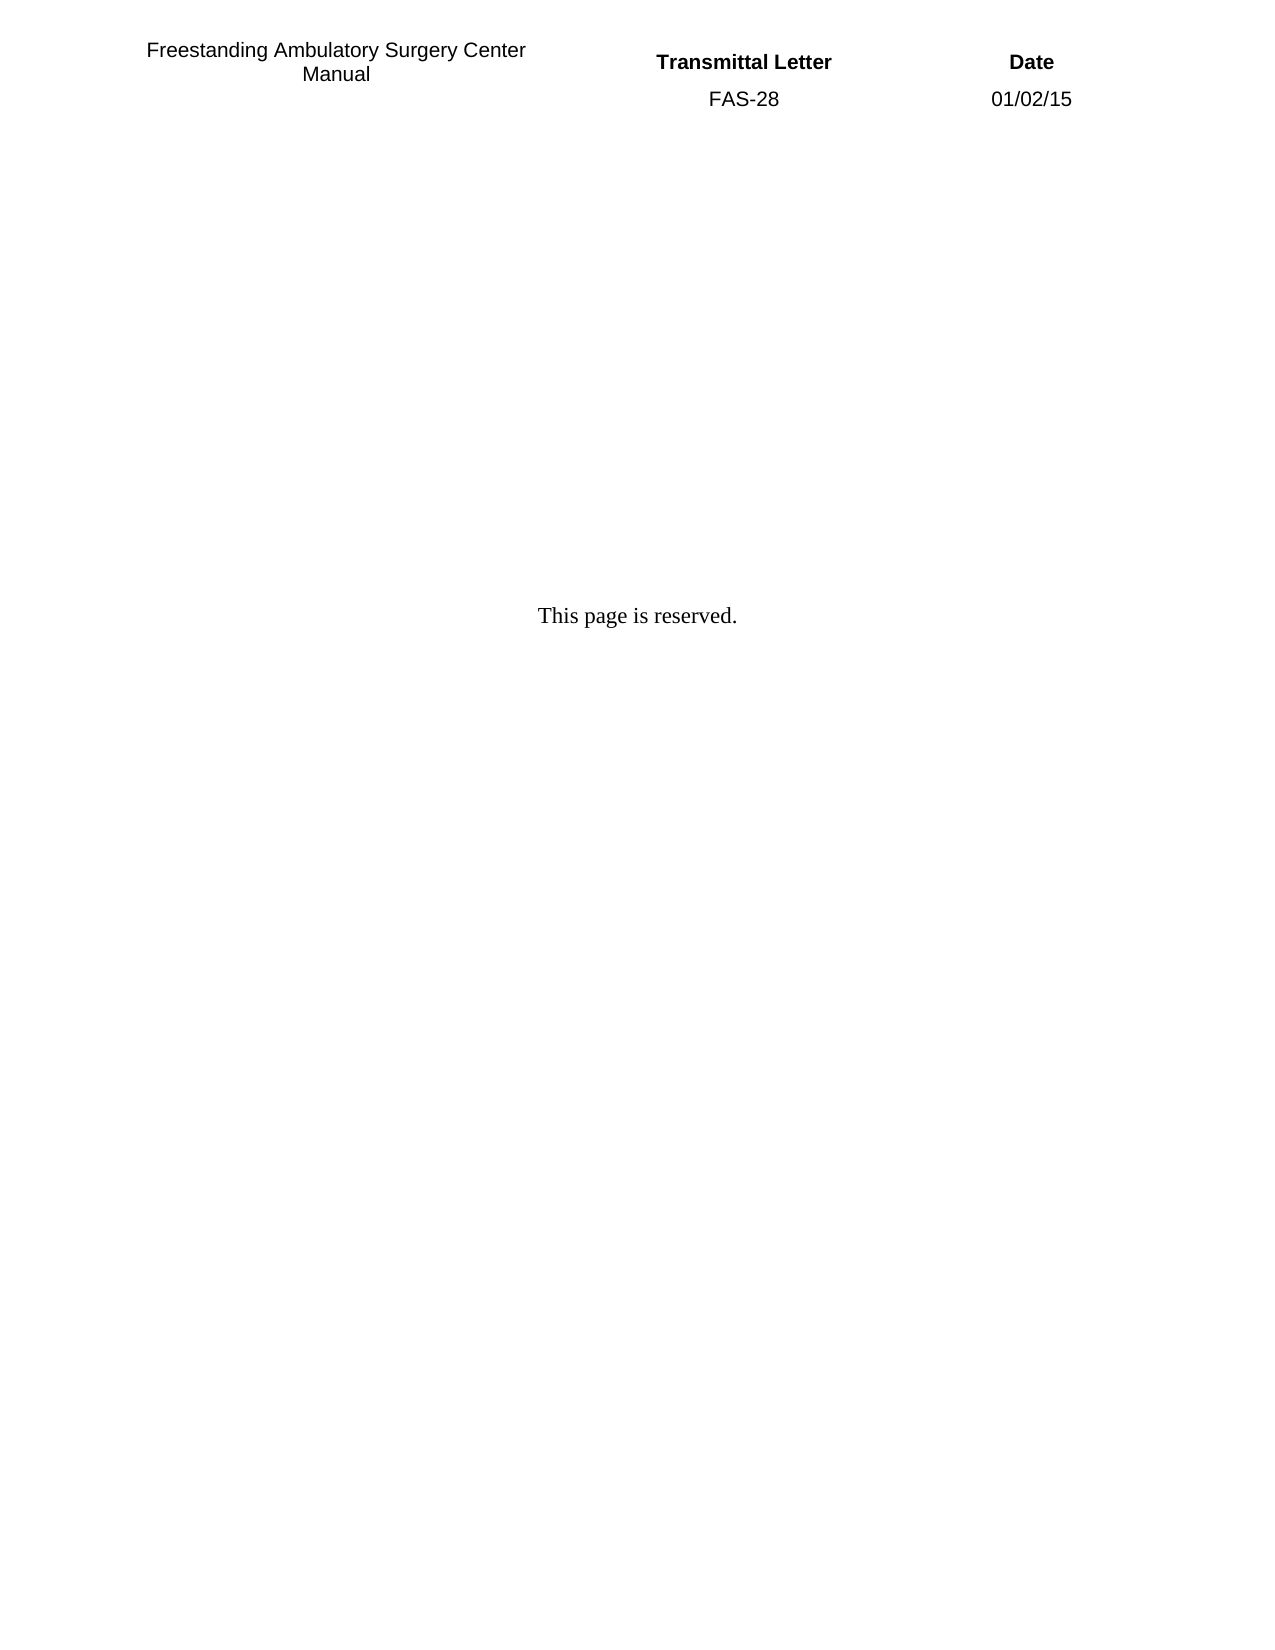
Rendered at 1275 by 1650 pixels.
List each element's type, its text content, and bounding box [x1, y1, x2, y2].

table_cell Freestanding Manual [124, 38, 549, 127]
table_cell Transmittal Letter FAS-28 [549, 38, 939, 127]
table_cell Date 01/02/15 [939, 38, 1124, 127]
text This page is reserved. [135, 602, 1140, 628]
